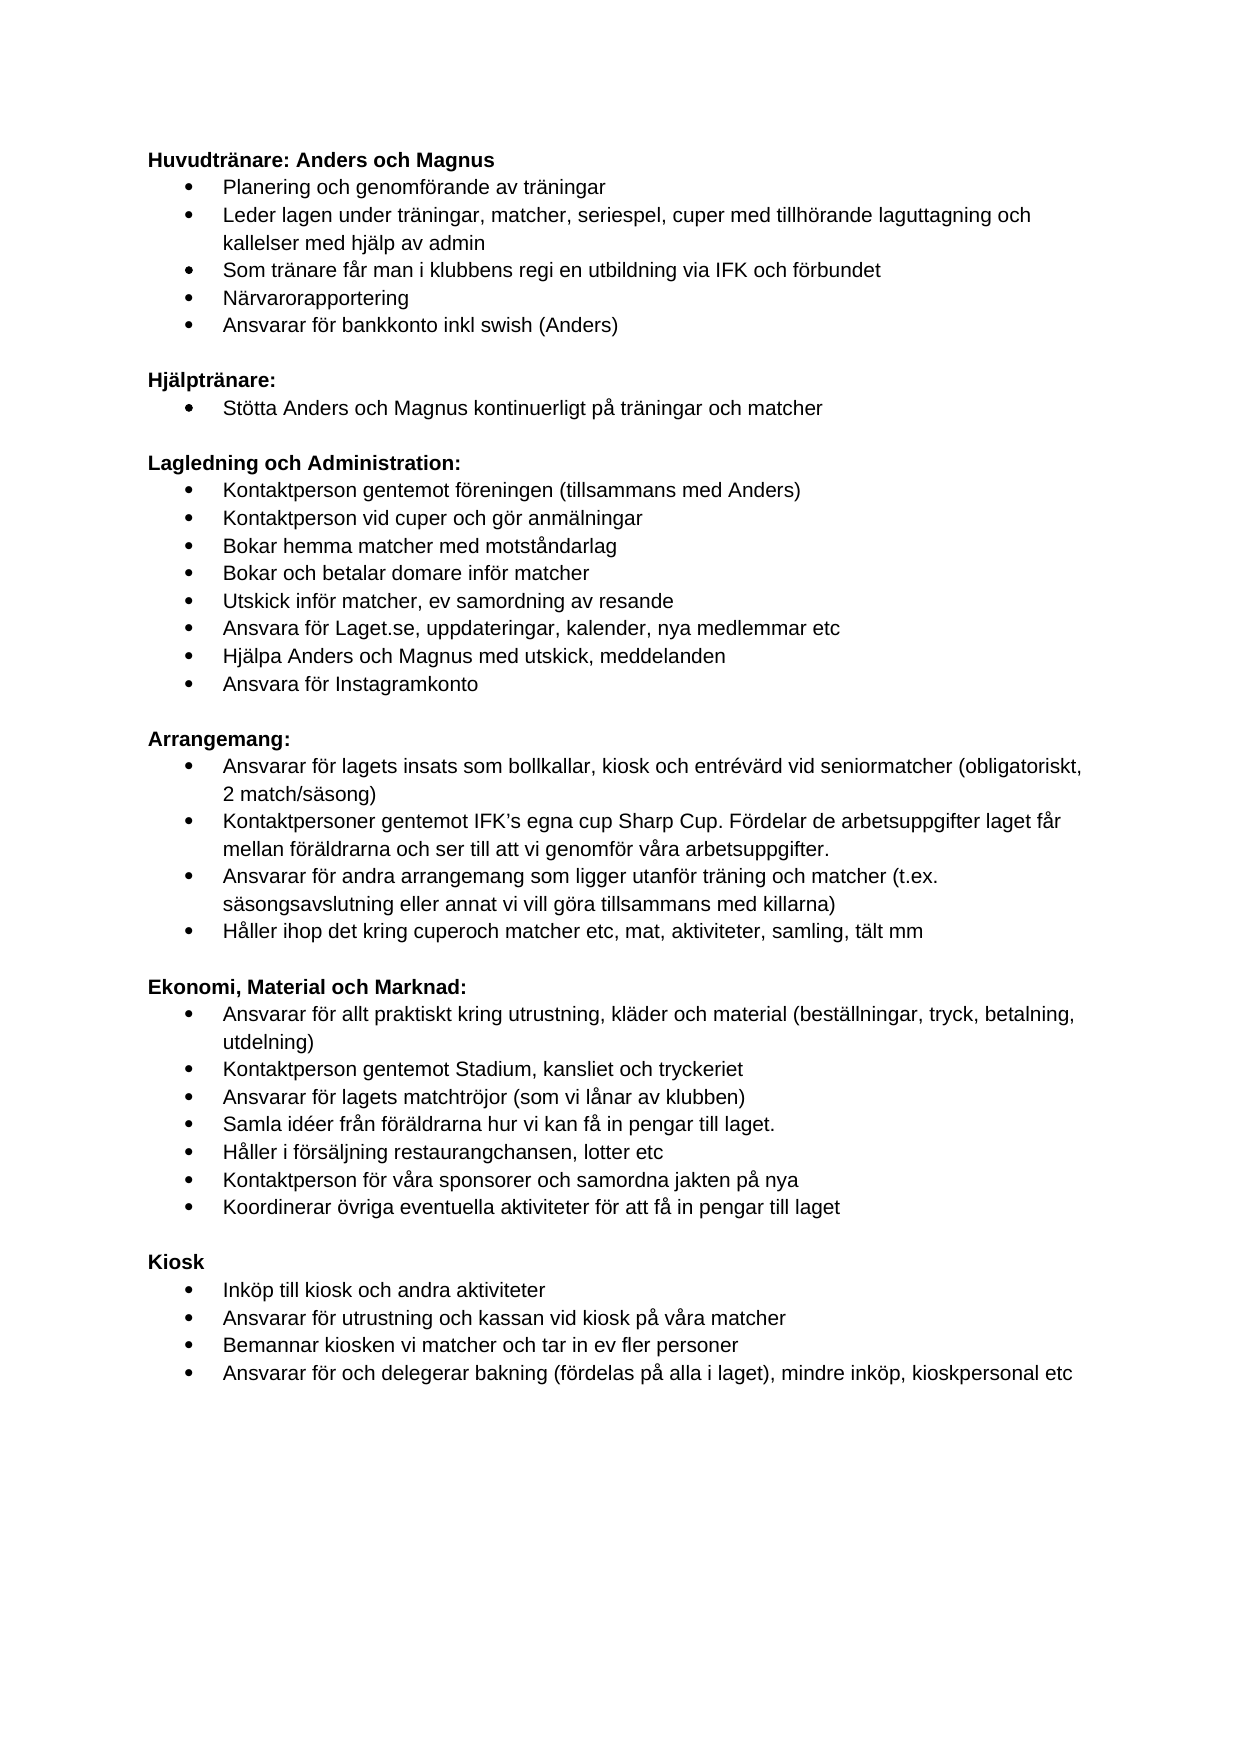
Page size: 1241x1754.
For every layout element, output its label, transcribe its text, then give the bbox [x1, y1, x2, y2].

list Stötta Anders och Magnus kontinuerligt på träningar och matcher [185, 396, 1093, 420]
list Kontaktperson för våra sponsorer och samordna jakten på nya [185, 1167, 1093, 1192]
list Ansvarar för lagets insats som bollkallar, kiosk och entrévärd vid seniormatcher (obligatoriskt, 2 match/säsong) [185, 754, 1093, 806]
list Kontaktperson vid cuper och gör anmälningar [185, 506, 1093, 530]
list Ansvarar för och delegerar bakning (fördelas på alla i laget), mindre inköp, kioskpersonal etc [185, 1361, 1093, 1384]
list Närvarorapportering [185, 285, 1093, 309]
list Ansvarar för allt praktiskt kring utrustning, kläder och material (beställningar, tryck, betalning, utdelning) [185, 1002, 1093, 1053]
list Koordinerar övriga eventuella aktiviteter för att få in pengar till laget [185, 1195, 1093, 1219]
list Planering och genomförande av träningar [185, 175, 1093, 199]
list Kontaktperson gentemot Stadium, kansliet och tryckeriet [185, 1057, 1093, 1081]
list Bokar hemma matcher med motståndarlag [185, 533, 1093, 557]
list Ansvarar för lagets matchtröjor (som vi lånar av klubben) [185, 1085, 1093, 1109]
text Ekonomi, Material och Marknad: [148, 974, 1093, 998]
list Bokar och betalar domare inför matcher [185, 561, 1093, 585]
list Ansvara för Instagramkonto [185, 671, 1093, 696]
list Ansvarar för bankkonto inkl swish (Anders) [185, 313, 1093, 337]
list Ansvarar för andra arrangemang som ligger utanför träning och matcher (t.ex. säsongsavslutning eller annat vi vill göra tillsammans med killarna) [185, 864, 1093, 916]
list Hjälpa Anders och Magnus med utskick, meddelanden [185, 644, 1093, 668]
list Kontaktpersoner gentemot IFK’s egna cup Sharp Cup. Fördelar de arbetsuppgifter laget får mellan föräldrarna och ser till att vi genomför våra arbetsuppgifter. [185, 809, 1093, 861]
text Kiosk [148, 1250, 1093, 1274]
list Utskick inför matcher, ev samordning av resande [185, 589, 1093, 613]
list Håller i försäljning restaurangchansen, lotter etc [185, 1140, 1093, 1164]
text Arrangemang : [148, 727, 1093, 751]
text Huvudtränare: Anders och Magnus [148, 148, 1093, 172]
list Leder lagen under träningar, matcher, seriespel, cuper med tillhörande laguttagning och kallelser med hjälp av admin [185, 203, 1093, 254]
list Håller ihop det kring cuperoch matcher etc, mat, aktiviteter, samling, tält mm [185, 919, 1093, 943]
list Som tränare får man i klubbens regi en utbildning via IFK och förbundet [185, 258, 1093, 282]
list Ansvara för Laget.se, uppdateringar, kalender, nya medlemmar etc [185, 616, 1093, 640]
text Lagledning och Administration: [148, 451, 1093, 475]
list Samla idéer från föräldrarna hur vi kan få in pengar till laget. [185, 1112, 1093, 1136]
text Hjälptränare: [148, 368, 1093, 392]
list Bemannar kiosken vi matcher och tar in ev fler personer [185, 1333, 1093, 1357]
list Kontaktperson gentemot föreningen (tillsammans med Anders) [185, 478, 1093, 502]
list Ansvarar för utrustning och kassan vid kiosk på våra matcher [185, 1305, 1093, 1329]
list Inköp till kiosk och andra aktiviteter [185, 1278, 1093, 1302]
